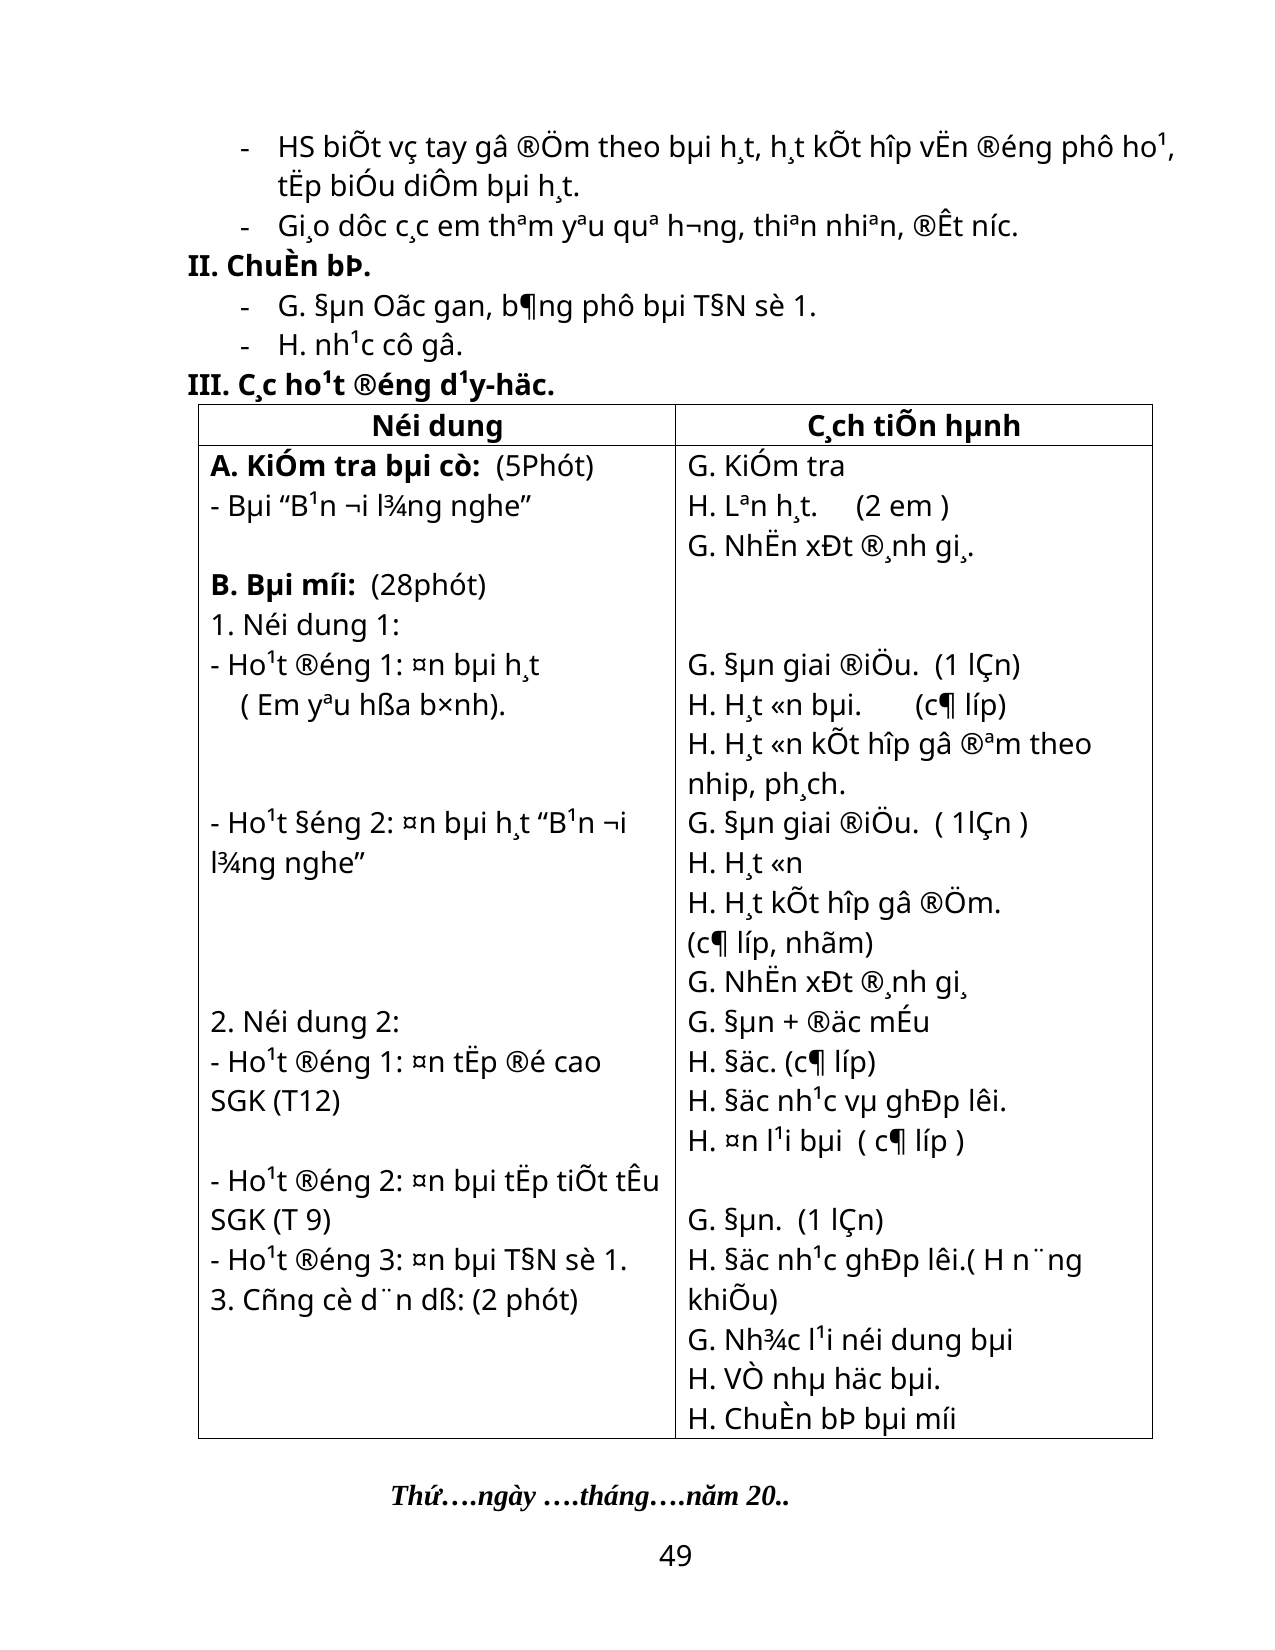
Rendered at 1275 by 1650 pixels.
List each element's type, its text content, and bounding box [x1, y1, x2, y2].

table_cell G. KiÓm tra H. Lªn h¸t. (2 em ) G. NhËn xÐt ®¸nh gi¸. G. §µn giai ®iÖu. (1 lÇn) H. H¸t «n bµi. (c¶ líp) H. H¸t «n kÕt hîp gâ ®ªm theo nhip, ph¸ch. G. §µn giai ®iÖu. ( 1lÇn ) H. H¸t «n H. H¸t kÕt hîp gâ ®Öm. (c¶ líp, nhãm) G. NhËn xÐt ®¸nh gi¸ G. §µn + ®äc mÉu H. §äc. (c¶ líp) H. §äc nh¹c vµ ghÐp lêi. H. ¤n l¹i bµi ( c¶ líp ) G. §µn. (1 lÇn) H. §äc nh¹c ghÐp lêi.( H n¨ng khiÕu) G. Nh¾c l¹i néi dung bµi H. VÒ nhµ häc bµi. H. ChuÈn bÞ bµi míi [676, 446, 1152, 1438]
list H. nh¹c cô gâ. [240, 324, 1186, 364]
list HS biÕt vç tay gâ ®Öm theo bµi h¸t, h¸t kÕt hîp vËn ®éng phô ho¹, tËp biÓu diÔm bµi h¸t. [240, 126, 1186, 205]
list G. §µn Oãc gan, b¶ng phô bµi T§N sè 1. [240, 285, 1186, 324]
table_cell A. KiÓm tra bµi cò: (5Phót) - Bµi “B¹n ¬i l¾ng nghe” B. Bµi míi: (28phót) 1. Néi dung 1: - Ho¹t ®éng 1: ¤n bµi h¸t ( Em yªu hßa b×nh). - Ho¹t §éng 2: ¤n bµi h¸t “B¹n ¬i l¾ng nghe” 2. Néi dung 2: - Ho¹t ®éng 1: ¤n tËp ®é cao SGK (T12) - Ho¹t ®éng 2: ¤n bµi tËp tiÕt tÊu SGK (T 9) - Ho¹t ®éng 3: ¤n bµi T§N sè 1. 3. Cñng cè d¨n dß: (2 phót) [199, 446, 675, 1438]
text III. C¸c ho¹t ®éng d¹y-häc. [165, 364, 1186, 404]
table_header C¸ch tiÕn hµnh [676, 405, 1152, 444]
text II. ChuÈn bÞ. [165, 245, 1186, 285]
table_header Néi dung [199, 405, 675, 444]
list Gi¸o dôc c¸c em thªm yªu quª h­¬ng, thiªn nhiªn, ®Êt n­íc. [240, 205, 1186, 245]
text Thứ….ngày ….tháng….năm 20.. [315, 1478, 1186, 1512]
